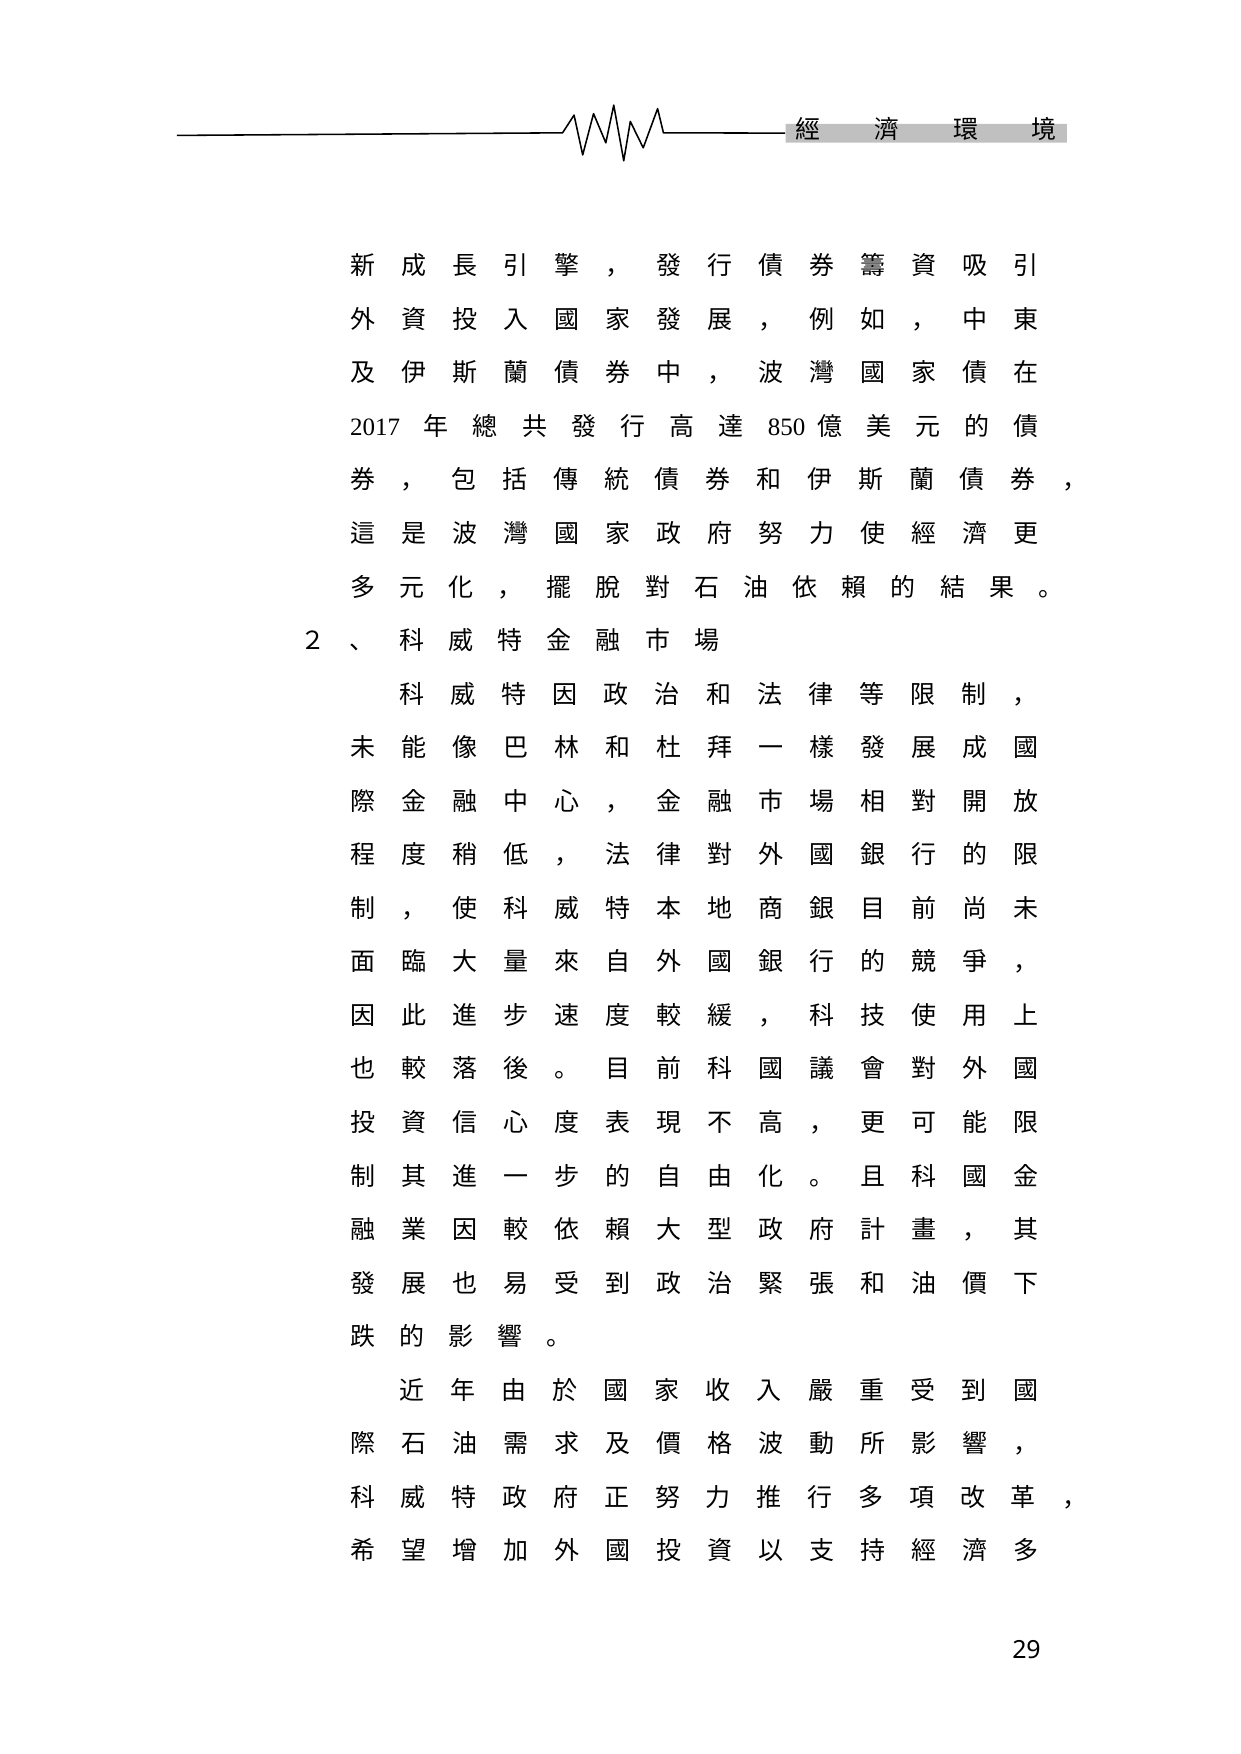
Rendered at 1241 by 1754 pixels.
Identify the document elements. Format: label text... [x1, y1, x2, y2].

text ２、科威特金融市場 [276, 612, 1063, 666]
text 科威特因政治和法律等限制，未能像巴林和杜拜一樣發展成國際金融中心，金融市場相對開放程度稍低，法律對外國銀行的限制，使科威特本地商銀目前尚未面臨大量來自外國銀行的競爭，因此進步速度較緩，科技使用上也較落後。目前科國議會對外國投資信心度表現不高，更可能限制其進一步的自由化。且科國金融業因較依賴大型政府計畫，其發展也易受到政治緊張和油價下跌的影響。 [325, 666, 1063, 1362]
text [325, 237, 1063, 612]
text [325, 1362, 1063, 1576]
